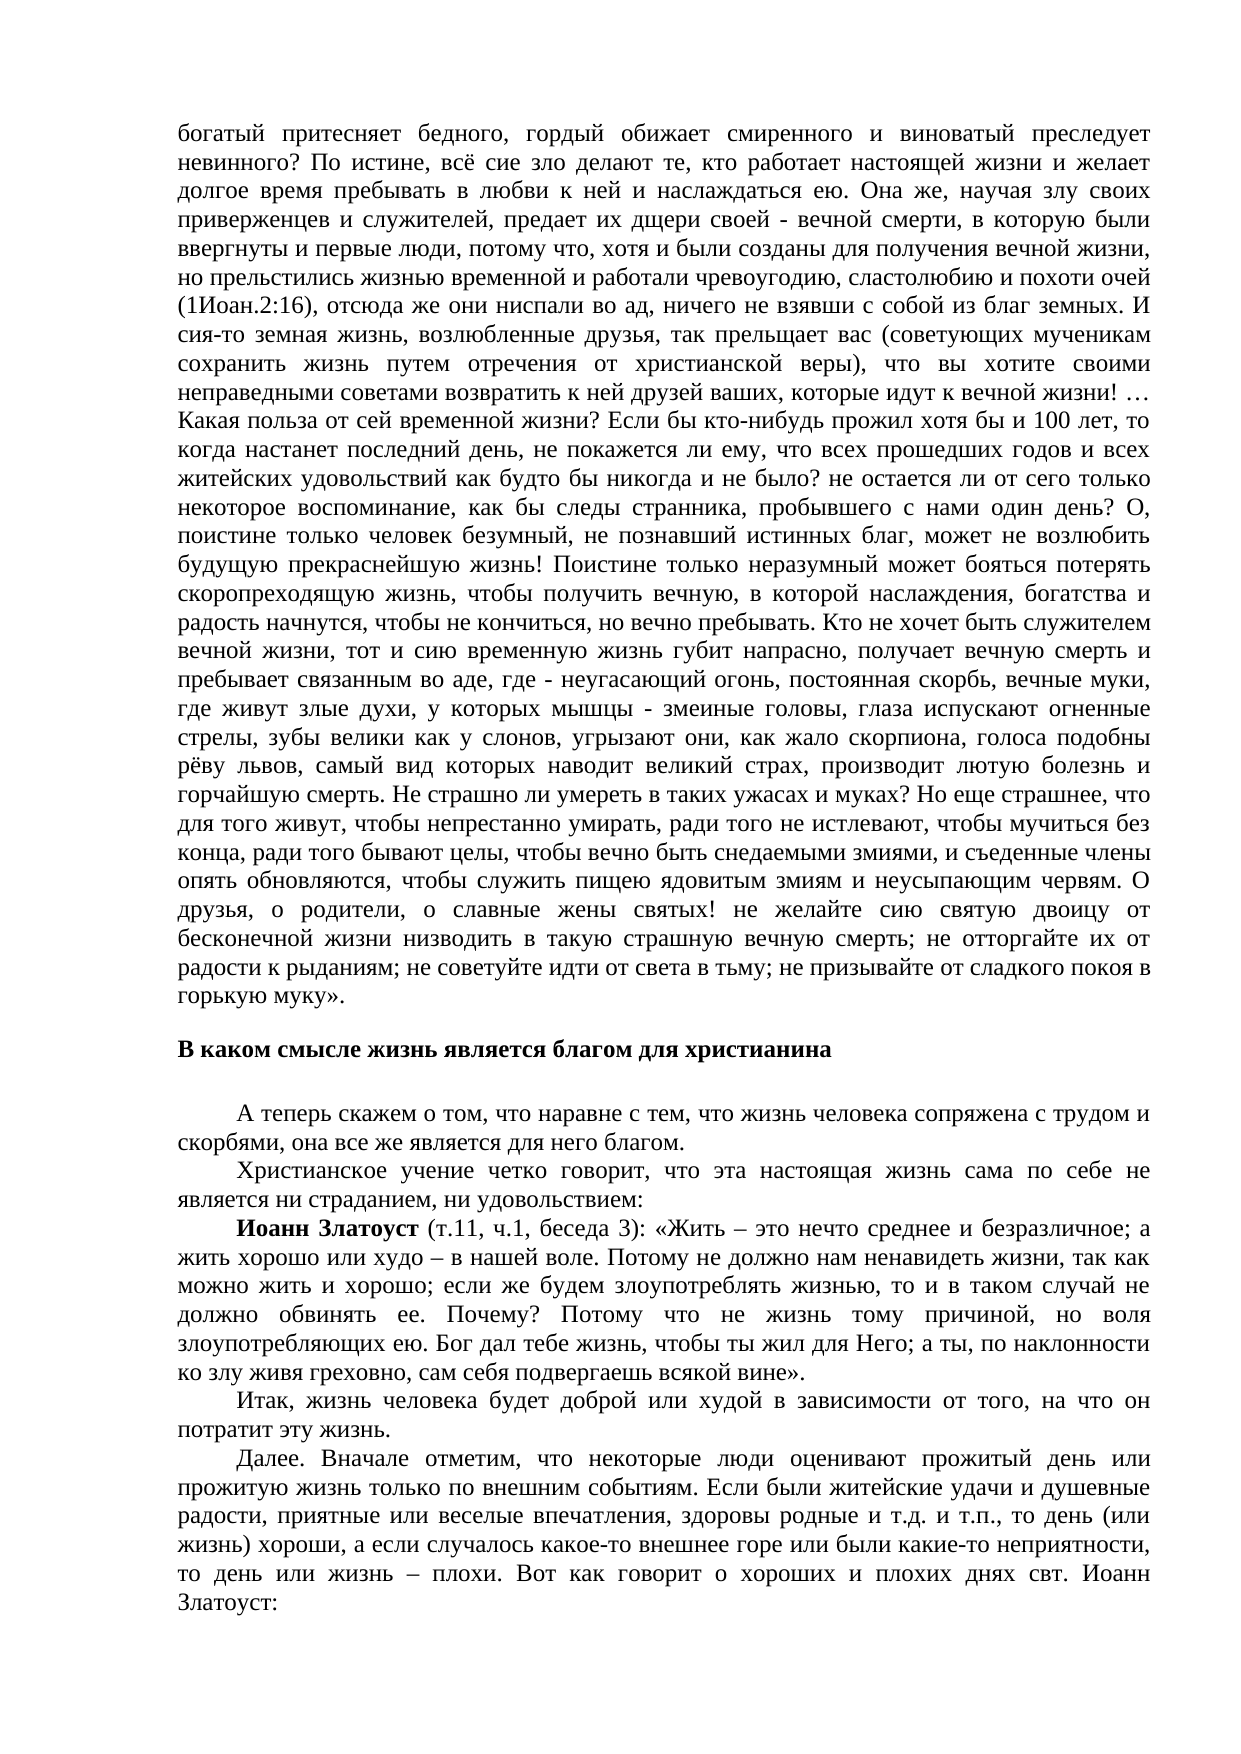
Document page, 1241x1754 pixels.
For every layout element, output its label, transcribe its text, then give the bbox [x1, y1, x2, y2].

text Далее. Вначале отметим, что некоторые люди оценивают прожитый день или прожитую жизнь только по внешним событиям. Если были житейские удачи и душевные радости, приятные или веселые впечатления, здоровы родные и т.д. и т.п., то день (или жизнь) хороши, а если случалось какое-то внешнее горе или были какие-то неприятности, то день или жизнь – плохи. Вот как говорит о хороших и плохих днях свт. Иоанн Златоуст: [177, 1443, 1152, 1616]
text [177, 118, 1152, 1009]
text Итак, жизнь человека будет доброй или худой в зависимости от того, на что он потратит эту жизнь. [177, 1386, 1152, 1443]
text Иоанн Златоуст (т.11, ч.1, беседа 3): «Жить – это нечто среднее и безразличное; а жить хорошо или худо – в нашей воле. Потому не должно нам ненавидеть жизни, так как можно жить и хорошо; если же будем злоупотреблять жизнью, то и в таком случай не должно обвинять ее. Почему? Потому что не жизнь тому причиной, но воля злоупотребляющих ею. Бог дал тебе жизнь, чтобы ты жил для Него; а ты, по наклонности ко злу живя греховно, сам себя подвергаешь всякой вине». [177, 1213, 1152, 1386]
text А теперь скажем о том, что наравне с тем, что жизнь человека сопряжена с трудом и скорбями, она все же является для него благом. [177, 1098, 1152, 1156]
subtitle В каком смысле жизнь является благом для христианина [177, 1034, 1152, 1063]
text Христианское учение четко говорит, что эта настоящая жизнь сама по себе не является ни страданием, ни удовольствием: [177, 1156, 1152, 1213]
